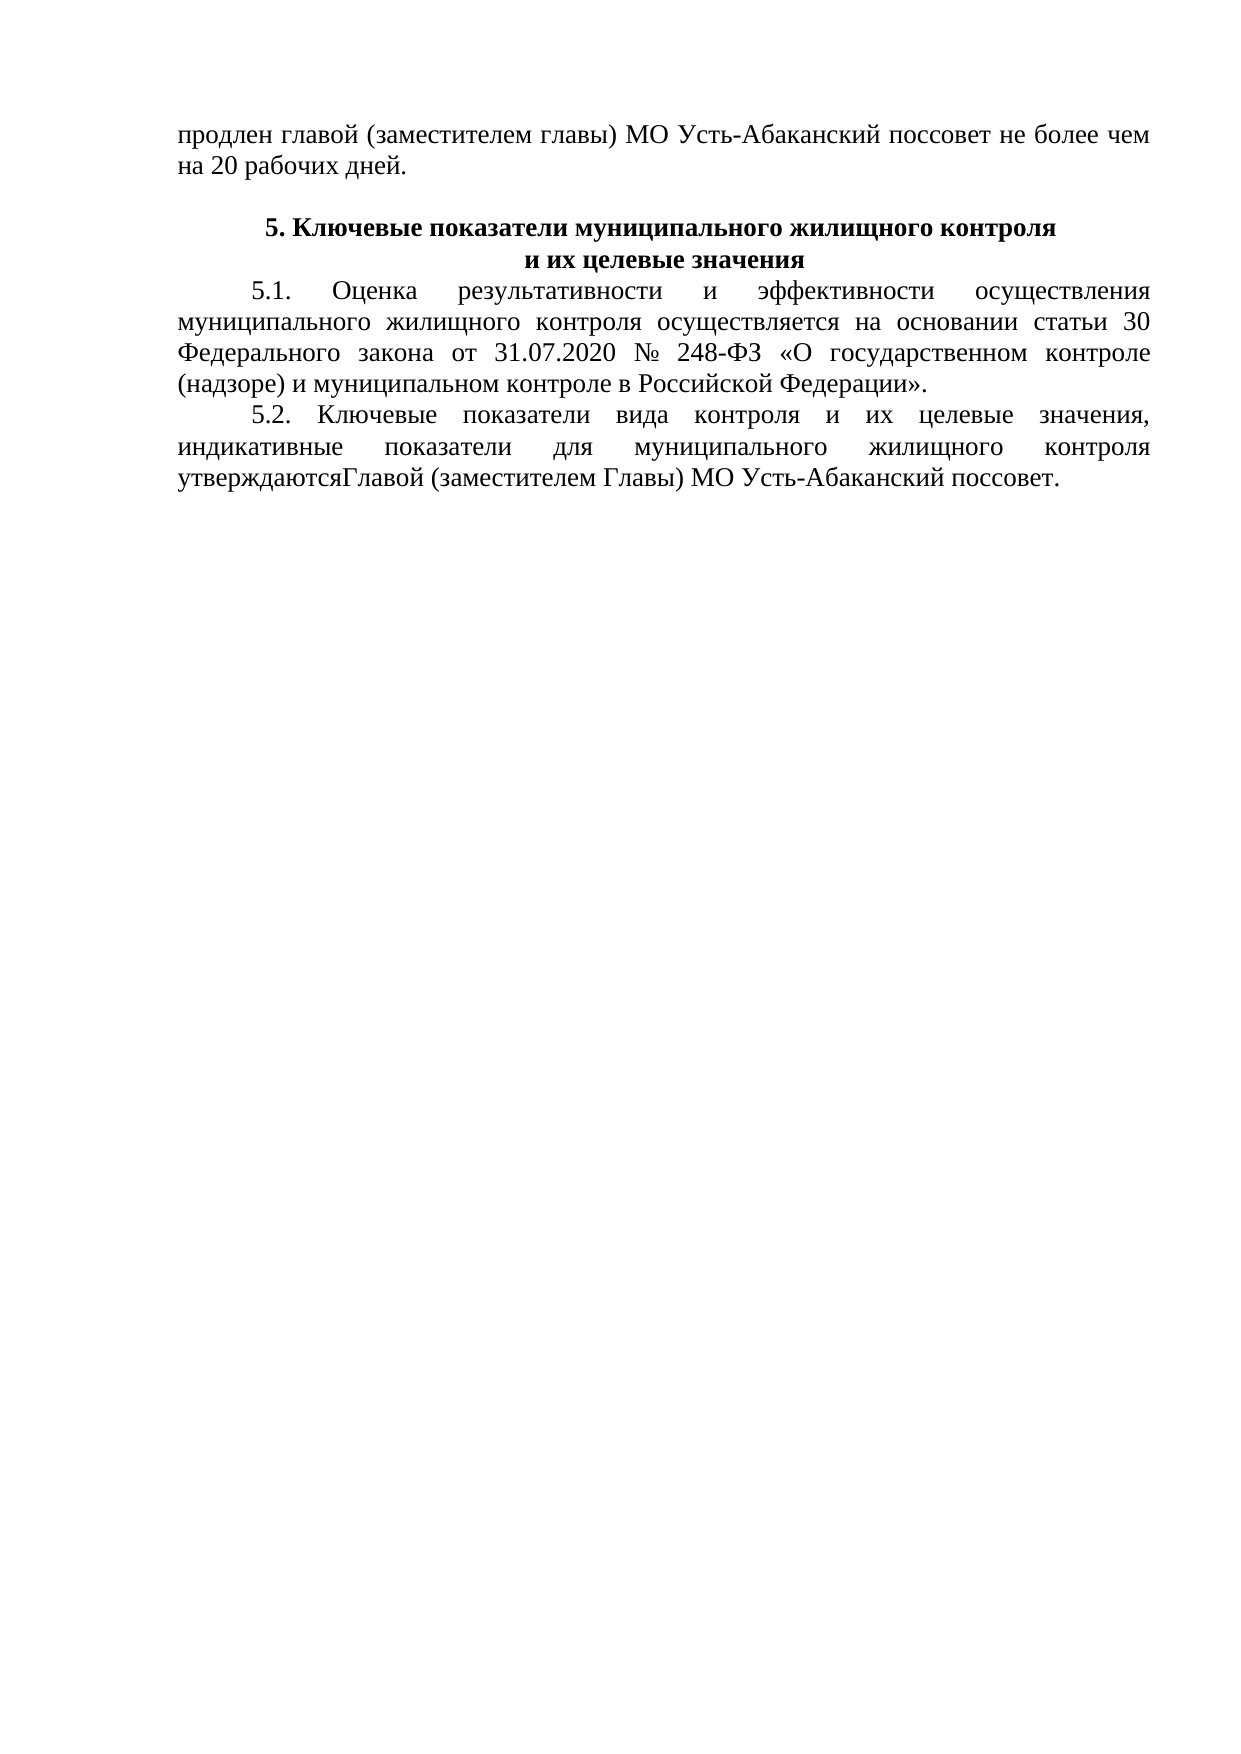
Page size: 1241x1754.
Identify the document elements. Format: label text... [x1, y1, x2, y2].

text 5. Ключевые показатели муниципального жилищного контроля и их целевые значения [177, 212, 1152, 274]
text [177, 118, 1152, 180]
text 5.1. Оценка результативности и эффективности осуществления муниципального жилищного контроля осуществляется на основании статьи 30 Федерального закона от 31.07.2020 № 248-ФЗ «О государственном контроле (надзоре) и муниципальном контроле в Российской Федерации». [177, 274, 1152, 398]
text 5.2. Ключевые показатели вида контроля и их целевые значения, индикативные показатели для муниципального жилищного контроля утверждаютсяГлавой (заместителем Главы) МО Усть-Абаканский поссовет. [177, 398, 1152, 492]
